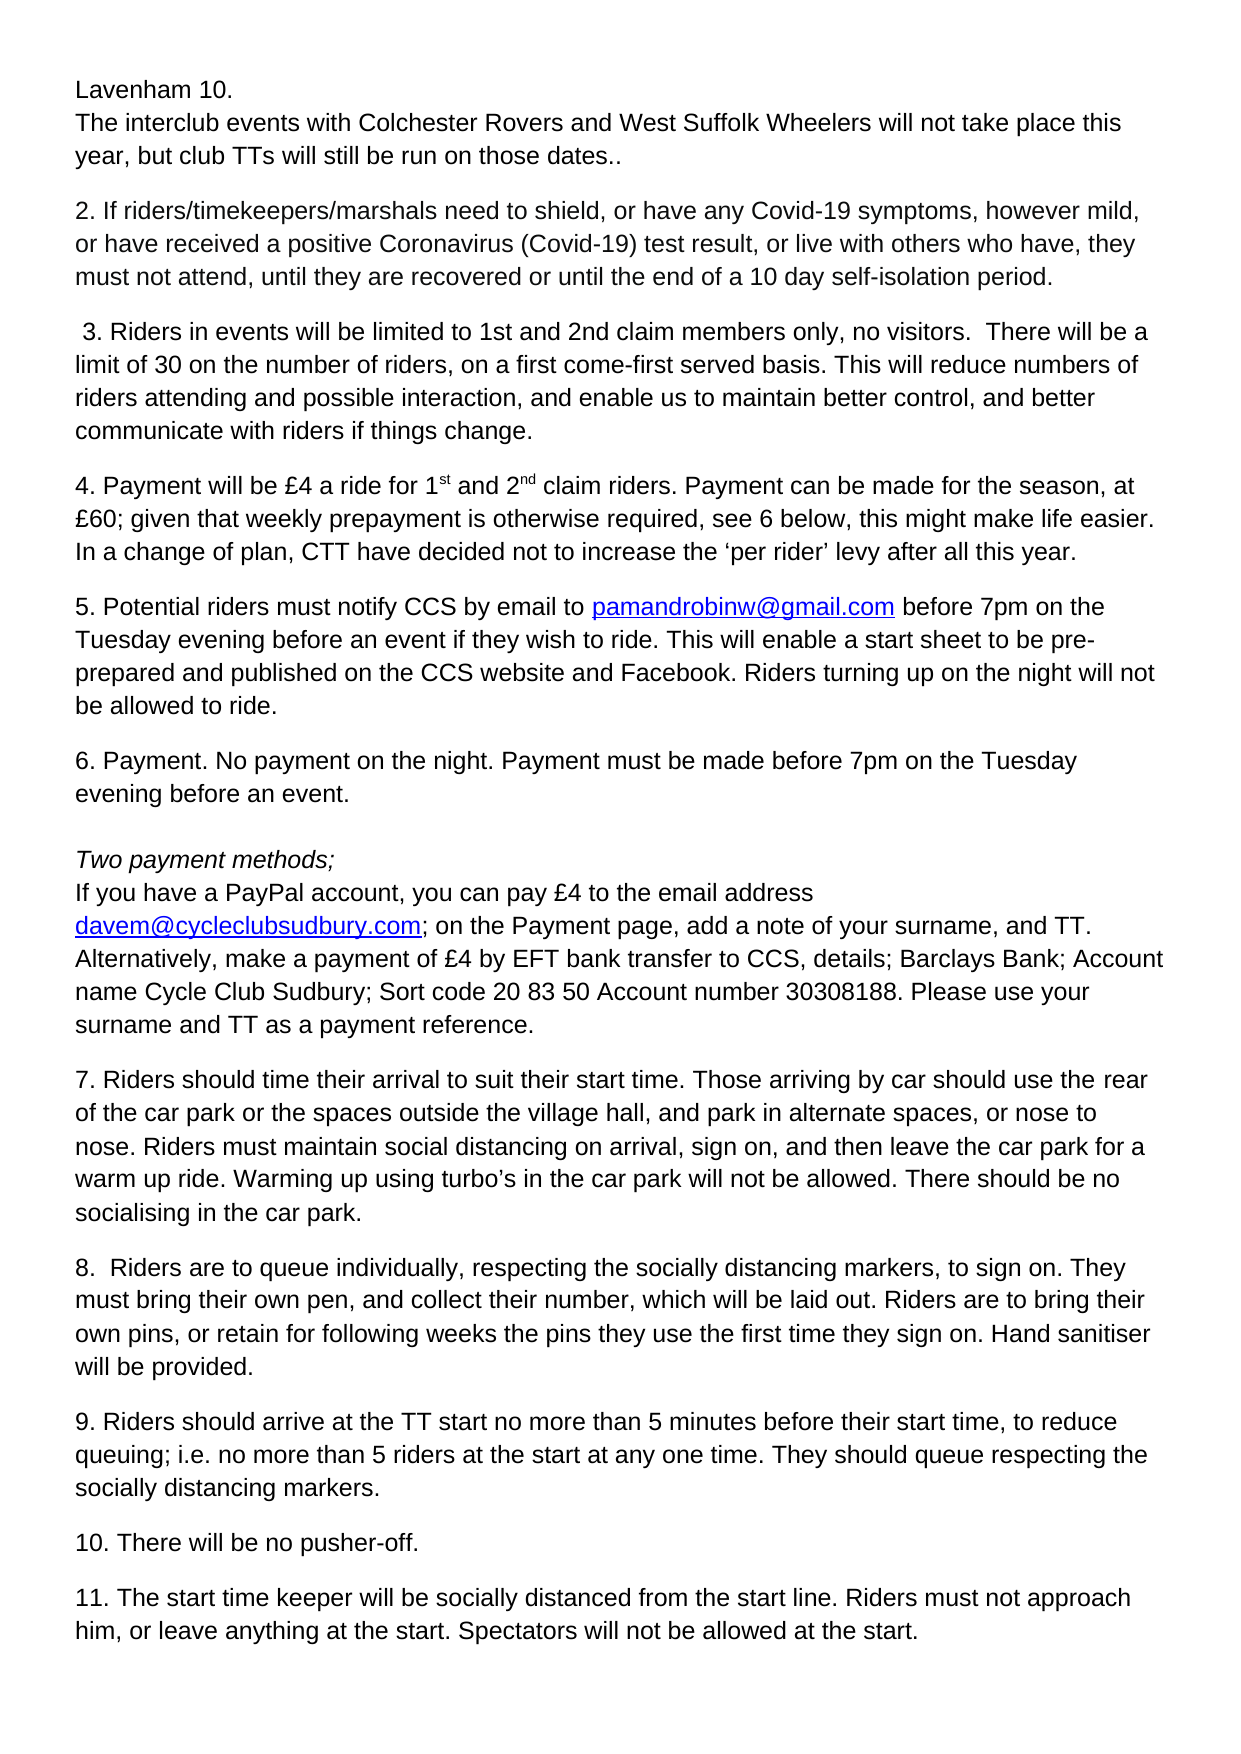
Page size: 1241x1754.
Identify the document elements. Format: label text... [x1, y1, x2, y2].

text 9. Riders should arrive at the TT start no more than 5 minutes before their start time, to reduce queuing; i.e. no more than 5 riders at the start at any one time. They should queue respecting the socially distancing markers. [75, 1407, 1165, 1501]
text Alternatively, make a payment of £4 by EFT bank transfer to CCS, details; Barclays Bank; Account name Cycle Club Sudbury; Sort code 20 83 50 Account number 30308188. Please use your surname and TT as a payment reference. [75, 944, 1165, 1039]
text 5. Potential riders must notify CCS by email to pamandrobinw@gmail.com before 7pm on the Tuesday evening before an event if they wish to ride. This will enable a start sheet to be pre-prepared and published on the CCS website and Facebook. Riders turning up on the night will not be allowed to ride. [75, 592, 1165, 720]
text 3. Riders in events will be limited to 1st and 2nd claim members only, no visitors. There will be a limit of 30 on the number of riders, on a first come-first served basis. This will reduce numbers of riders attending and possible interaction, and enable us to maintain better control, and better communicate with riders if things change. [75, 317, 1165, 445]
text If you have a PayPal account, you can pay £4 to the email address davem@cycleclubsudbury.com; on the Payment page, add a note of your surname, and TT. [75, 878, 1165, 940]
text 11. The start time keeper will be socially distanced from the start line. Riders must not approach him, or leave anything at the start. Spectators will not be allowed at the start. [75, 1583, 1165, 1644]
text 8. Riders are to queue individually, respecting the socially distancing markers, to sign on. They must bring their own pen, and collect their number, which will be laid out. Riders are to bring their own pins, or retain for following weeks the pins they use the first time they sign on. Hand sanitiser will be provided. [75, 1252, 1165, 1380]
text 6. Payment. No payment on the night. Payment must be made before 7pm on the Tuesday evening before an event. [75, 746, 1165, 808]
text 4. Payment will be £4 a ride for 1st and 2nd claim riders. Payment can be made for the season, at £60; given that weekly prepayment is otherwise required, see 6 below, this might make life easier. In a change of plan, CTT have decided not to increase the ‘per rider’ levy after all this year. [75, 471, 1165, 566]
text 2. If riders/timekeepers/marshals need to shield, or have any Covid-19 symptoms, however mild, or have received a positive Coronavirus (Covid-19) test result, or live with others who have, they must not attend, until they are recovered or until the end of a 10 day self-isolation period. [75, 196, 1165, 291]
text Lavenham 10. [75, 75, 1165, 104]
text Two payment methods; [75, 845, 1165, 874]
text 7. Riders should time their arrival to suit their start time. Those arriving by car should use the rear of the car park or the spaces outside the village hall, and park in alternate spaces, or nose to nose. Riders must maintain social distancing on arrival, sign on, and then leave the car park for a warm up ride. Warming up using turbo’s in the car park will not be allowed. There should be no socialising in the car park. [75, 1065, 1165, 1226]
text 10. There will be no pusher-off. [75, 1528, 1165, 1556]
text The interclub events with Colchester Rovers and West Suffolk Wheelers will not take place this year, but club TTs will still be run on those dates.. [75, 108, 1165, 170]
